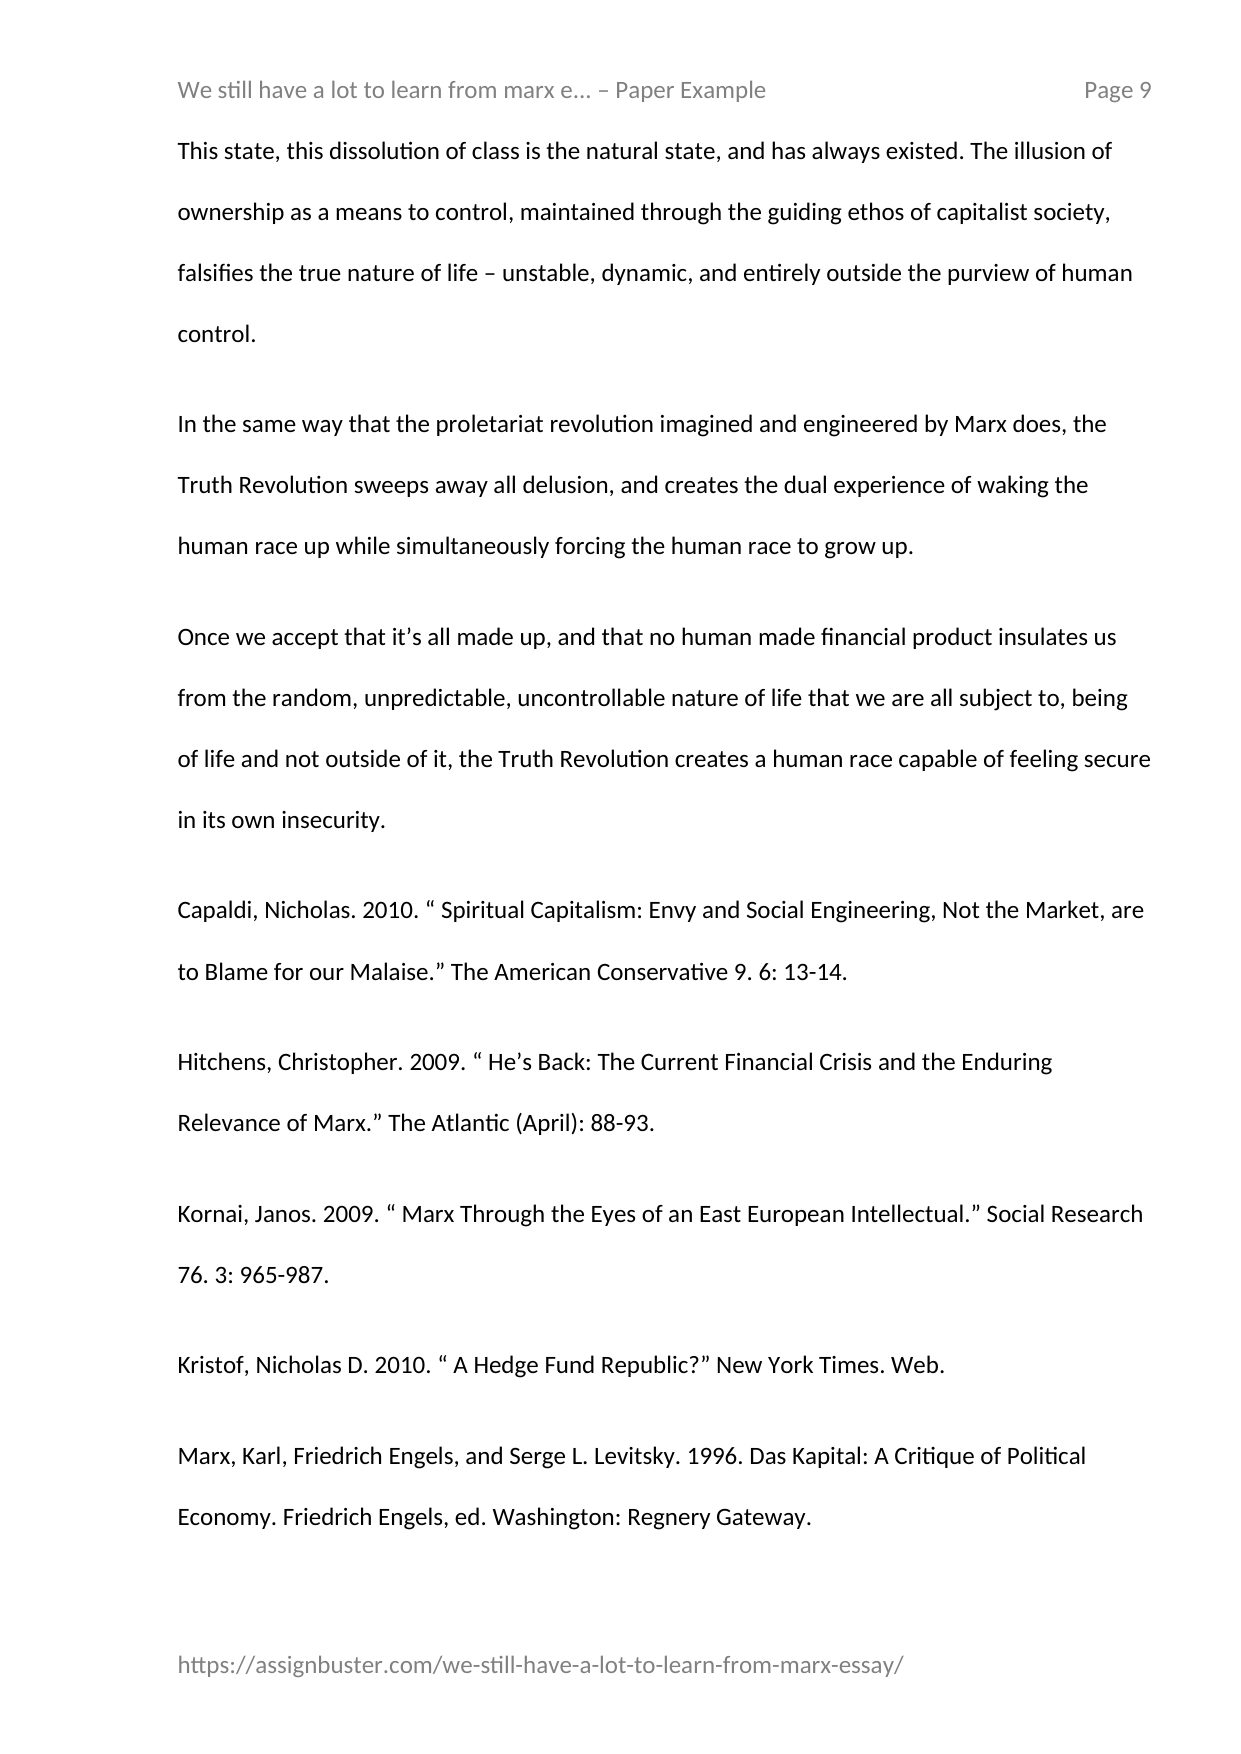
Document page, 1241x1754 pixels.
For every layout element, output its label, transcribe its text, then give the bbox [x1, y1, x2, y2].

text In the same way that the proletariat revolution imagined and engineered by Marx does, the Truth Revolution sweeps away all delusion, and creates the dual experience of waking the human race up while simultaneously forcing the human race to grow up. [177, 408, 1152, 561]
text Hitchens, Christopher. 2009. “ He’s Back: The Current Financial Crisis and the Enduring Relevance of Marx.” The Atlantic (April): 88-93. [177, 1046, 1152, 1138]
text Capaldi, Nicholas. 2010. “ Spiritual Capitalism: Envy and Social Engineering, Not the Market, are to Blame for our Malaise.” The American Conservative 9. 6: 13-14. [177, 895, 1152, 986]
text Kristof, Nicholas D. 2010. “ A Hedge Fund Republic?” New York Times. Web. [177, 1349, 1152, 1380]
text Kornai, Janos. 2009. “ Marx Through the Eyes of an East European Intellectual.” Social Research 76. 3: 965-987. [177, 1198, 1152, 1289]
text This state, this dissolution of class is the natural state, and has always existed. The illusion of ownership as a means to control, maintained through the guiding ethos of capitalist society, falsifies the true nature of life – unstable, dynamic, and entirely outside the purview of human control. [177, 135, 1152, 348]
text Marx, Karl, Friedrich Engels, and Serge L. Levitsky. 1996. Das Kapital: A Critique of Political Economy. Friedrich Engels, ed. Washington: Regnery Gateway. [177, 1440, 1152, 1531]
text Once we accept that it’s all made up, and that no human made financial product insulates us from the random, unpredictable, uncontrollable nature of life that we are all subject to, being of life and not outside of it, the Truth Revolution creates a human race capable of feeling secure in its own insecurity. [177, 621, 1152, 835]
